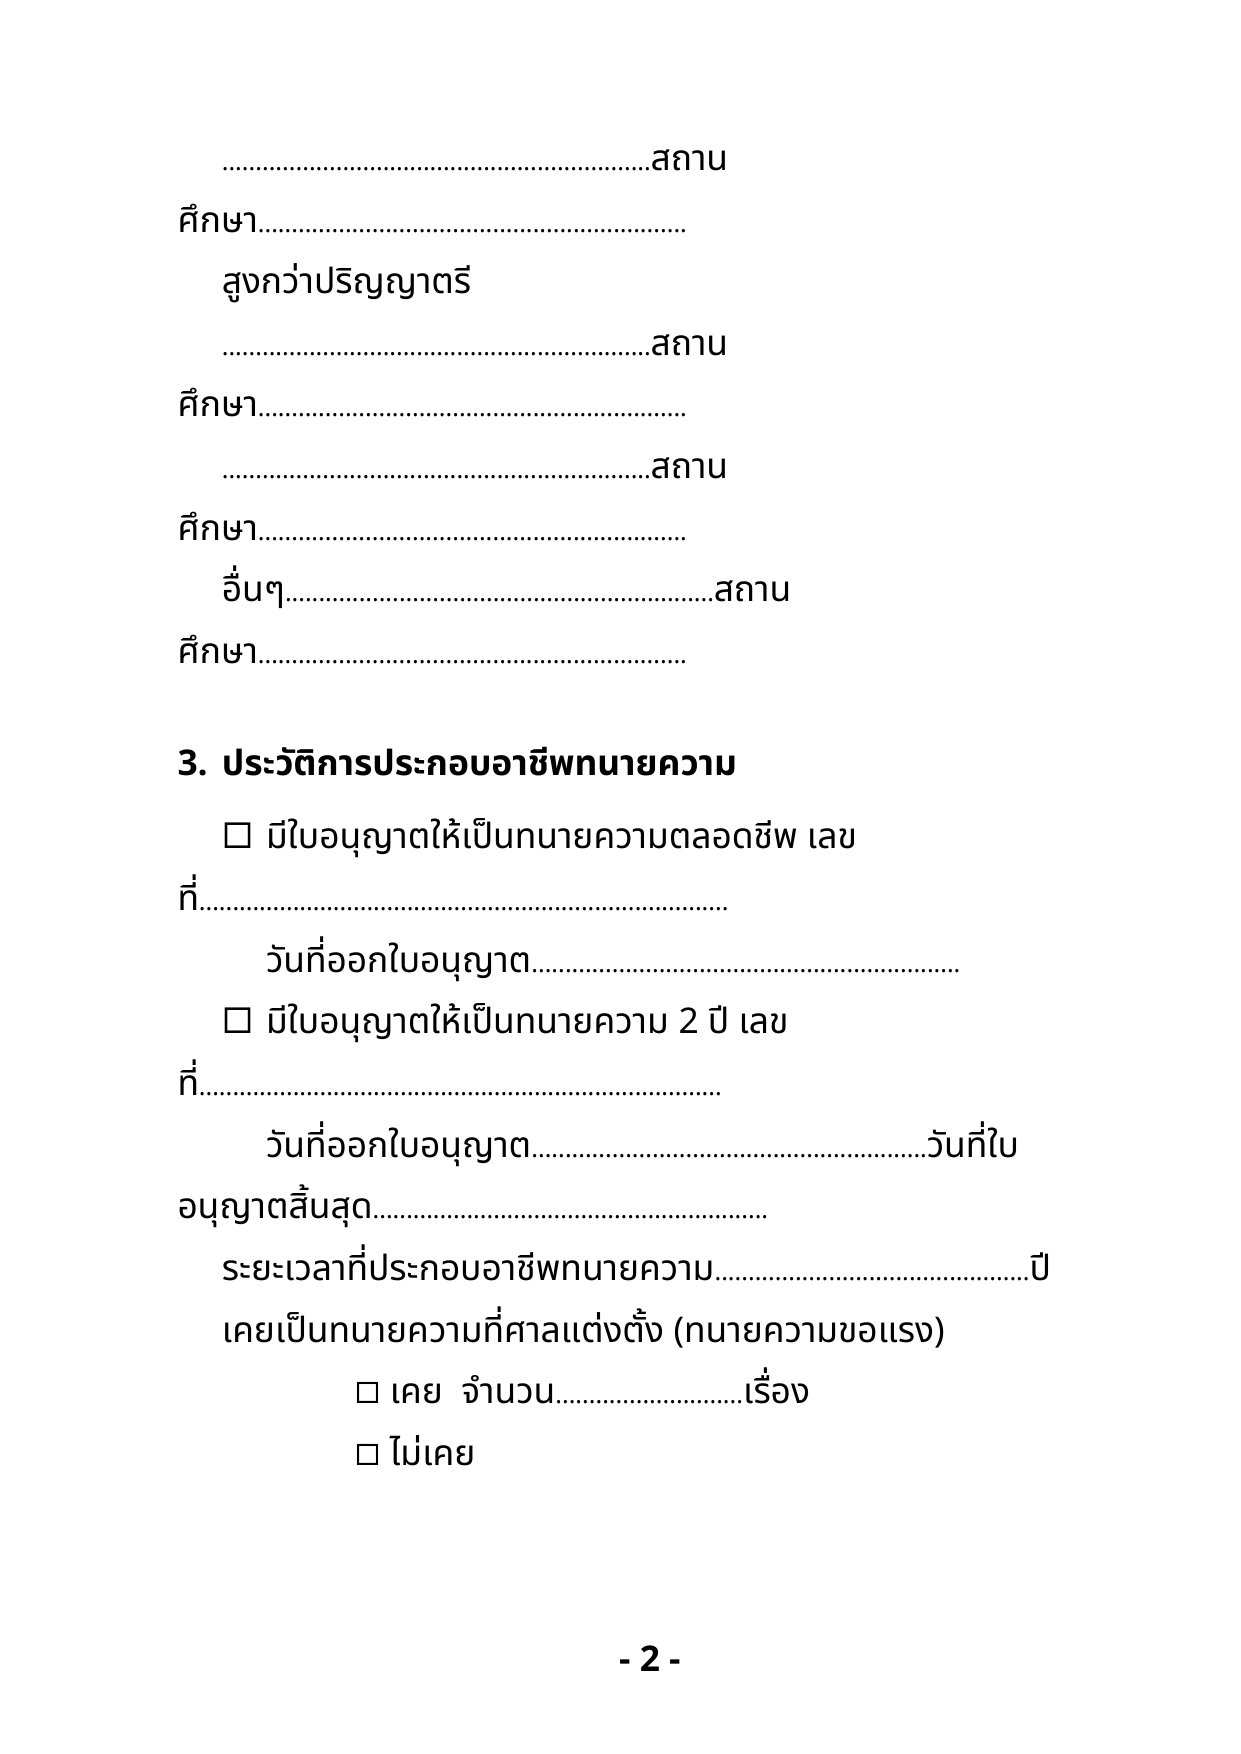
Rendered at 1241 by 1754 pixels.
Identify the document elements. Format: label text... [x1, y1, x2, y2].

text อื่นๆ................................................................สถานศึกษา................................................................ [177, 564, 1122, 679]
text เคยเป็นทนายความที่ศาลแต่งตั้ง (ทนายความขอแรง) [177, 1304, 1122, 1358]
text มีใบอนุญาตให้เป็นทนายความ 2 ปี เลขที่.............................................................................. [177, 996, 1122, 1111]
text ................................................................สถานศึกษา................................................................ [177, 318, 1122, 433]
text สูงกว่าปริญญาตรี [177, 256, 1122, 309]
text ไม่เคย [177, 1428, 1122, 1481]
text - 2 - [177, 1634, 1122, 1682]
text วันที่ออกใบอนุญาต...........................................................วันที่ใบอนุญาตสิ้นสุด........................................................... [177, 1119, 1122, 1234]
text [177, 133, 1122, 248]
text ระยะเวลาที่ประกอบอาชีพทนายความ...............................................ปี [177, 1243, 1122, 1296]
text ................................................................สถานศึกษา................................................................ [177, 441, 1122, 556]
text มีใบอนุญาตให้เป็นทนายความตลอดชีพ เลขที่............................................................................... [177, 811, 1122, 926]
text วันที่ออกใบอนุญาต................................................................ [177, 934, 1122, 988]
text 3. ประวัติการประกอบอาชีพทนายความ [177, 737, 1122, 791]
text เคย จำนวน............................เรื่อง [177, 1366, 1122, 1419]
